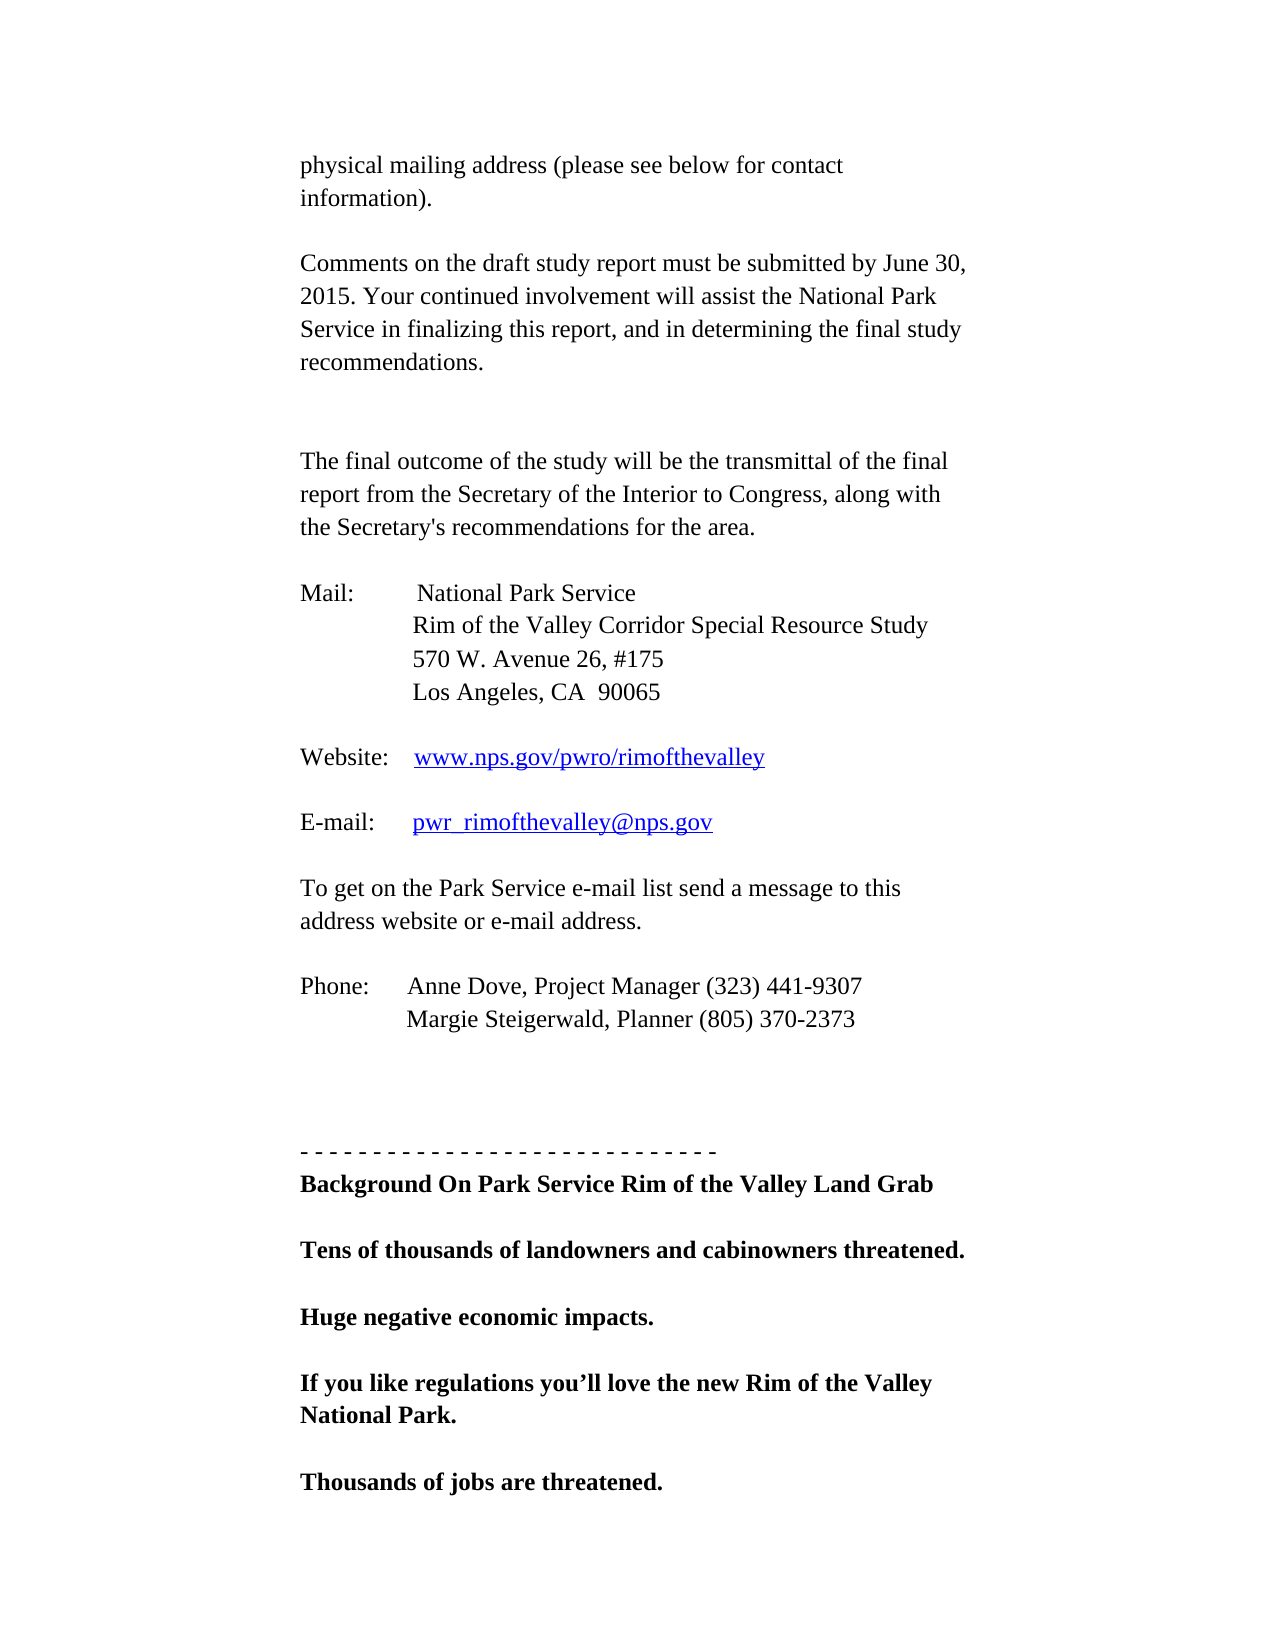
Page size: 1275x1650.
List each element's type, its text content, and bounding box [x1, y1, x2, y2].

text Huge negative economic impacts. [300, 1302, 975, 1330]
text If you like regulations you’ll love the new Rim of the Valley National Park. [300, 1368, 975, 1429]
text Margie Steigerwald, Planner (805) 370-2373 [300, 1004, 975, 1033]
text Rim of the Valley Corridor Special Resource Study [300, 611, 975, 639]
text - - - - - - - - - - - - - - - - - - - - - - - - - - - - - [300, 1136, 975, 1165]
text Website: www.nps.gov/pwro/rimofthevalley [300, 742, 975, 771]
text Background On Park Service Rim of the Valley Land Grab [300, 1169, 975, 1198]
text Tens of thousands of landowners and cabinowners threatened. [300, 1236, 975, 1264]
text Los Angeles, CA 90065 [300, 677, 975, 705]
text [300, 150, 975, 212]
text Phone: Anne Dove, Project Manager (323) 441-9307 [300, 971, 975, 1000]
text Mail: National Park Service [300, 578, 975, 606]
text The final outcome of the study will be the transmittal of the final report from the Secretary of the Interior to Congress, along with the Secretary's recommendations for the area. [300, 446, 975, 541]
text 570 W. Avenue 26, #175 [300, 644, 975, 672]
text Thousands of jobs are threatened. [300, 1467, 975, 1495]
text Comments on the draft study report must be submitted by June 30, 2015. Your continued involvement will assist the National Park Service in finalizing this report, and in determining the final study recommendations. [300, 248, 975, 376]
text To get on the Park Service e-mail list send a message to this address website or e-mail address. [300, 873, 975, 935]
text E-mail: pwr_rimofthevalley@nps.gov [300, 807, 975, 836]
